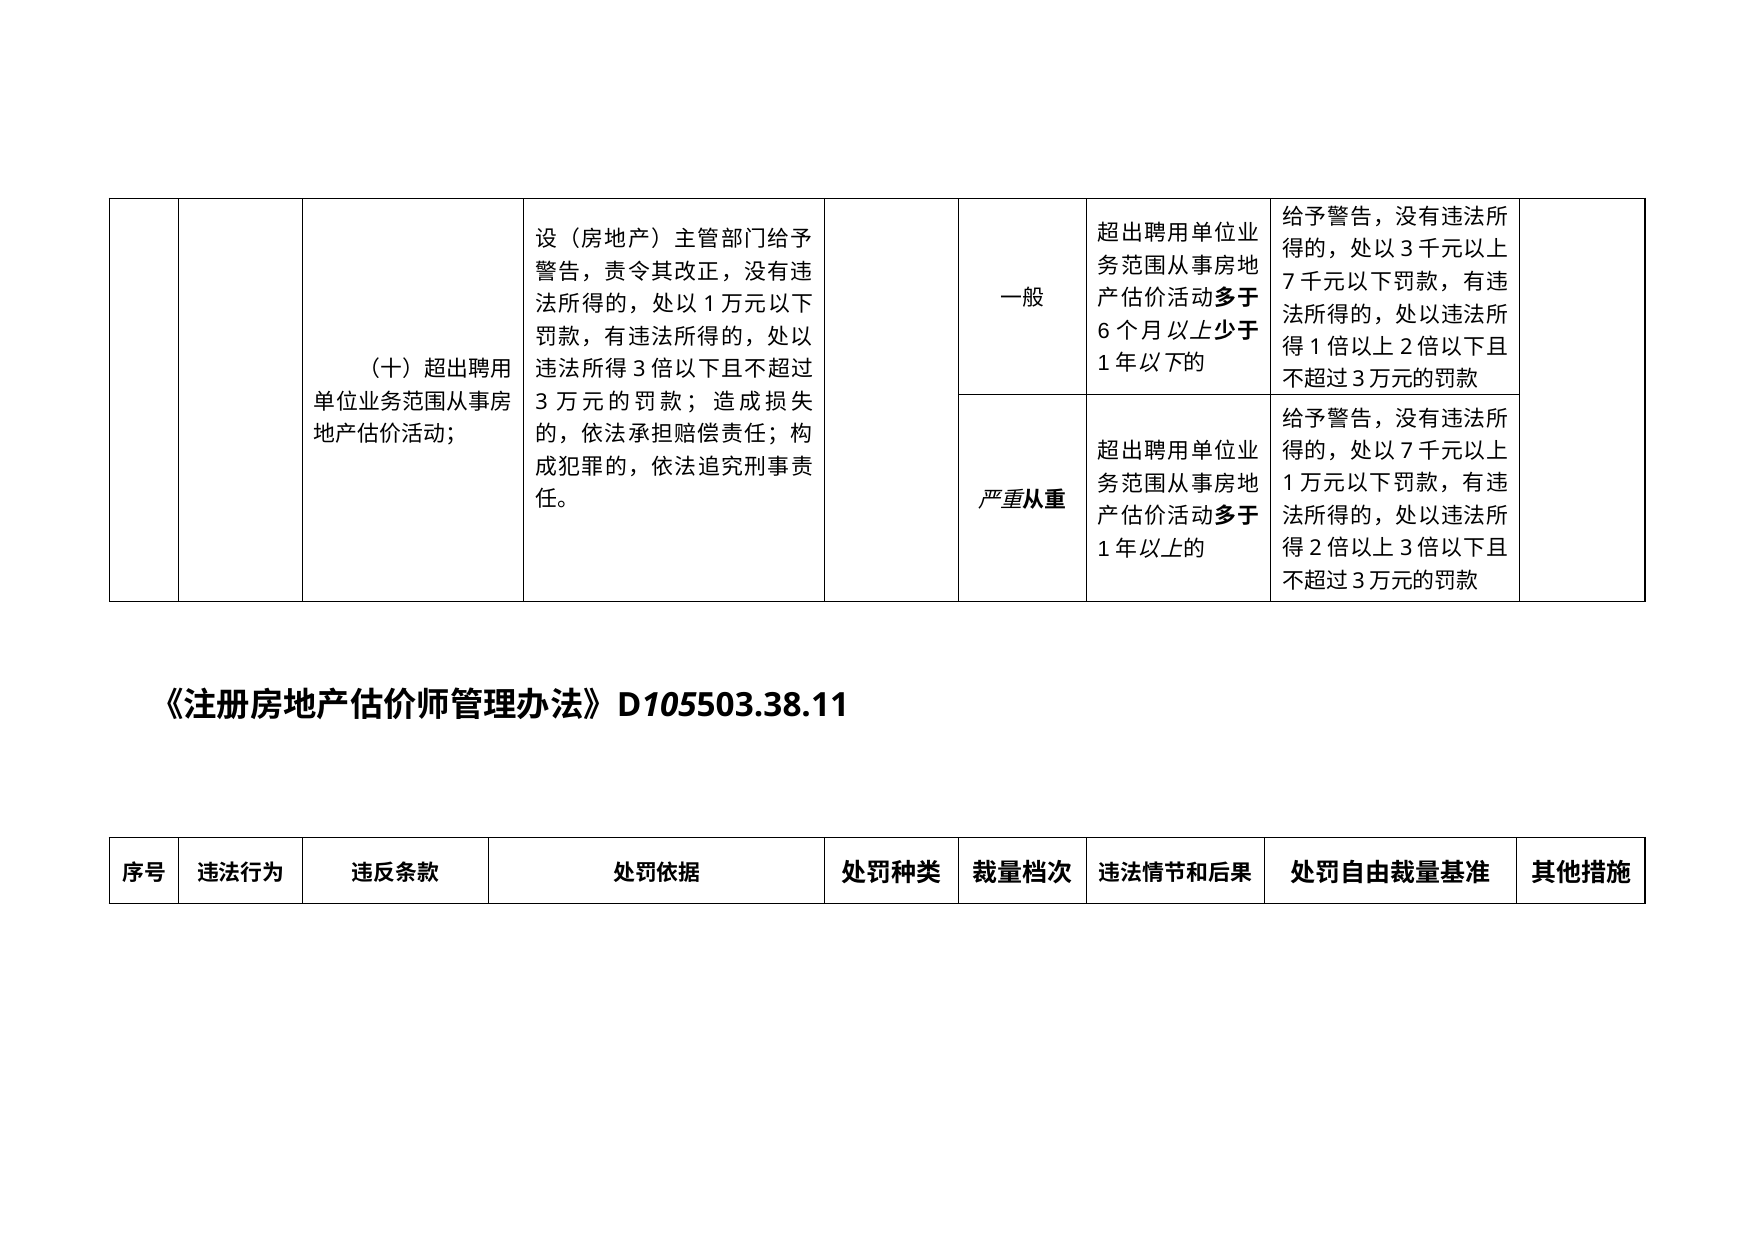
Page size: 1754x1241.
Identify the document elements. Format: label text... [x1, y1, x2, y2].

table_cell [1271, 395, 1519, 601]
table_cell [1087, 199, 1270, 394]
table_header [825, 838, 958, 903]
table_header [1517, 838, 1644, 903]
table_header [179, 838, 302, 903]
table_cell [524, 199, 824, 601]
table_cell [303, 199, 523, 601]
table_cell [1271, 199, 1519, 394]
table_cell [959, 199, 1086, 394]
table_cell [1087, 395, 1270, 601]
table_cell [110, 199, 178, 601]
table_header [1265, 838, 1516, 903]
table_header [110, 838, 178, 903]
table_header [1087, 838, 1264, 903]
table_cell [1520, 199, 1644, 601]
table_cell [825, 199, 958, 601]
subtitle 《注册房地产估价师管理办法》D105503.38.11 [150, 669, 1604, 734]
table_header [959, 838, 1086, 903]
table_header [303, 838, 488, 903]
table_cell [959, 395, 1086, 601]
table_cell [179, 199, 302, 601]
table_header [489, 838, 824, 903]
